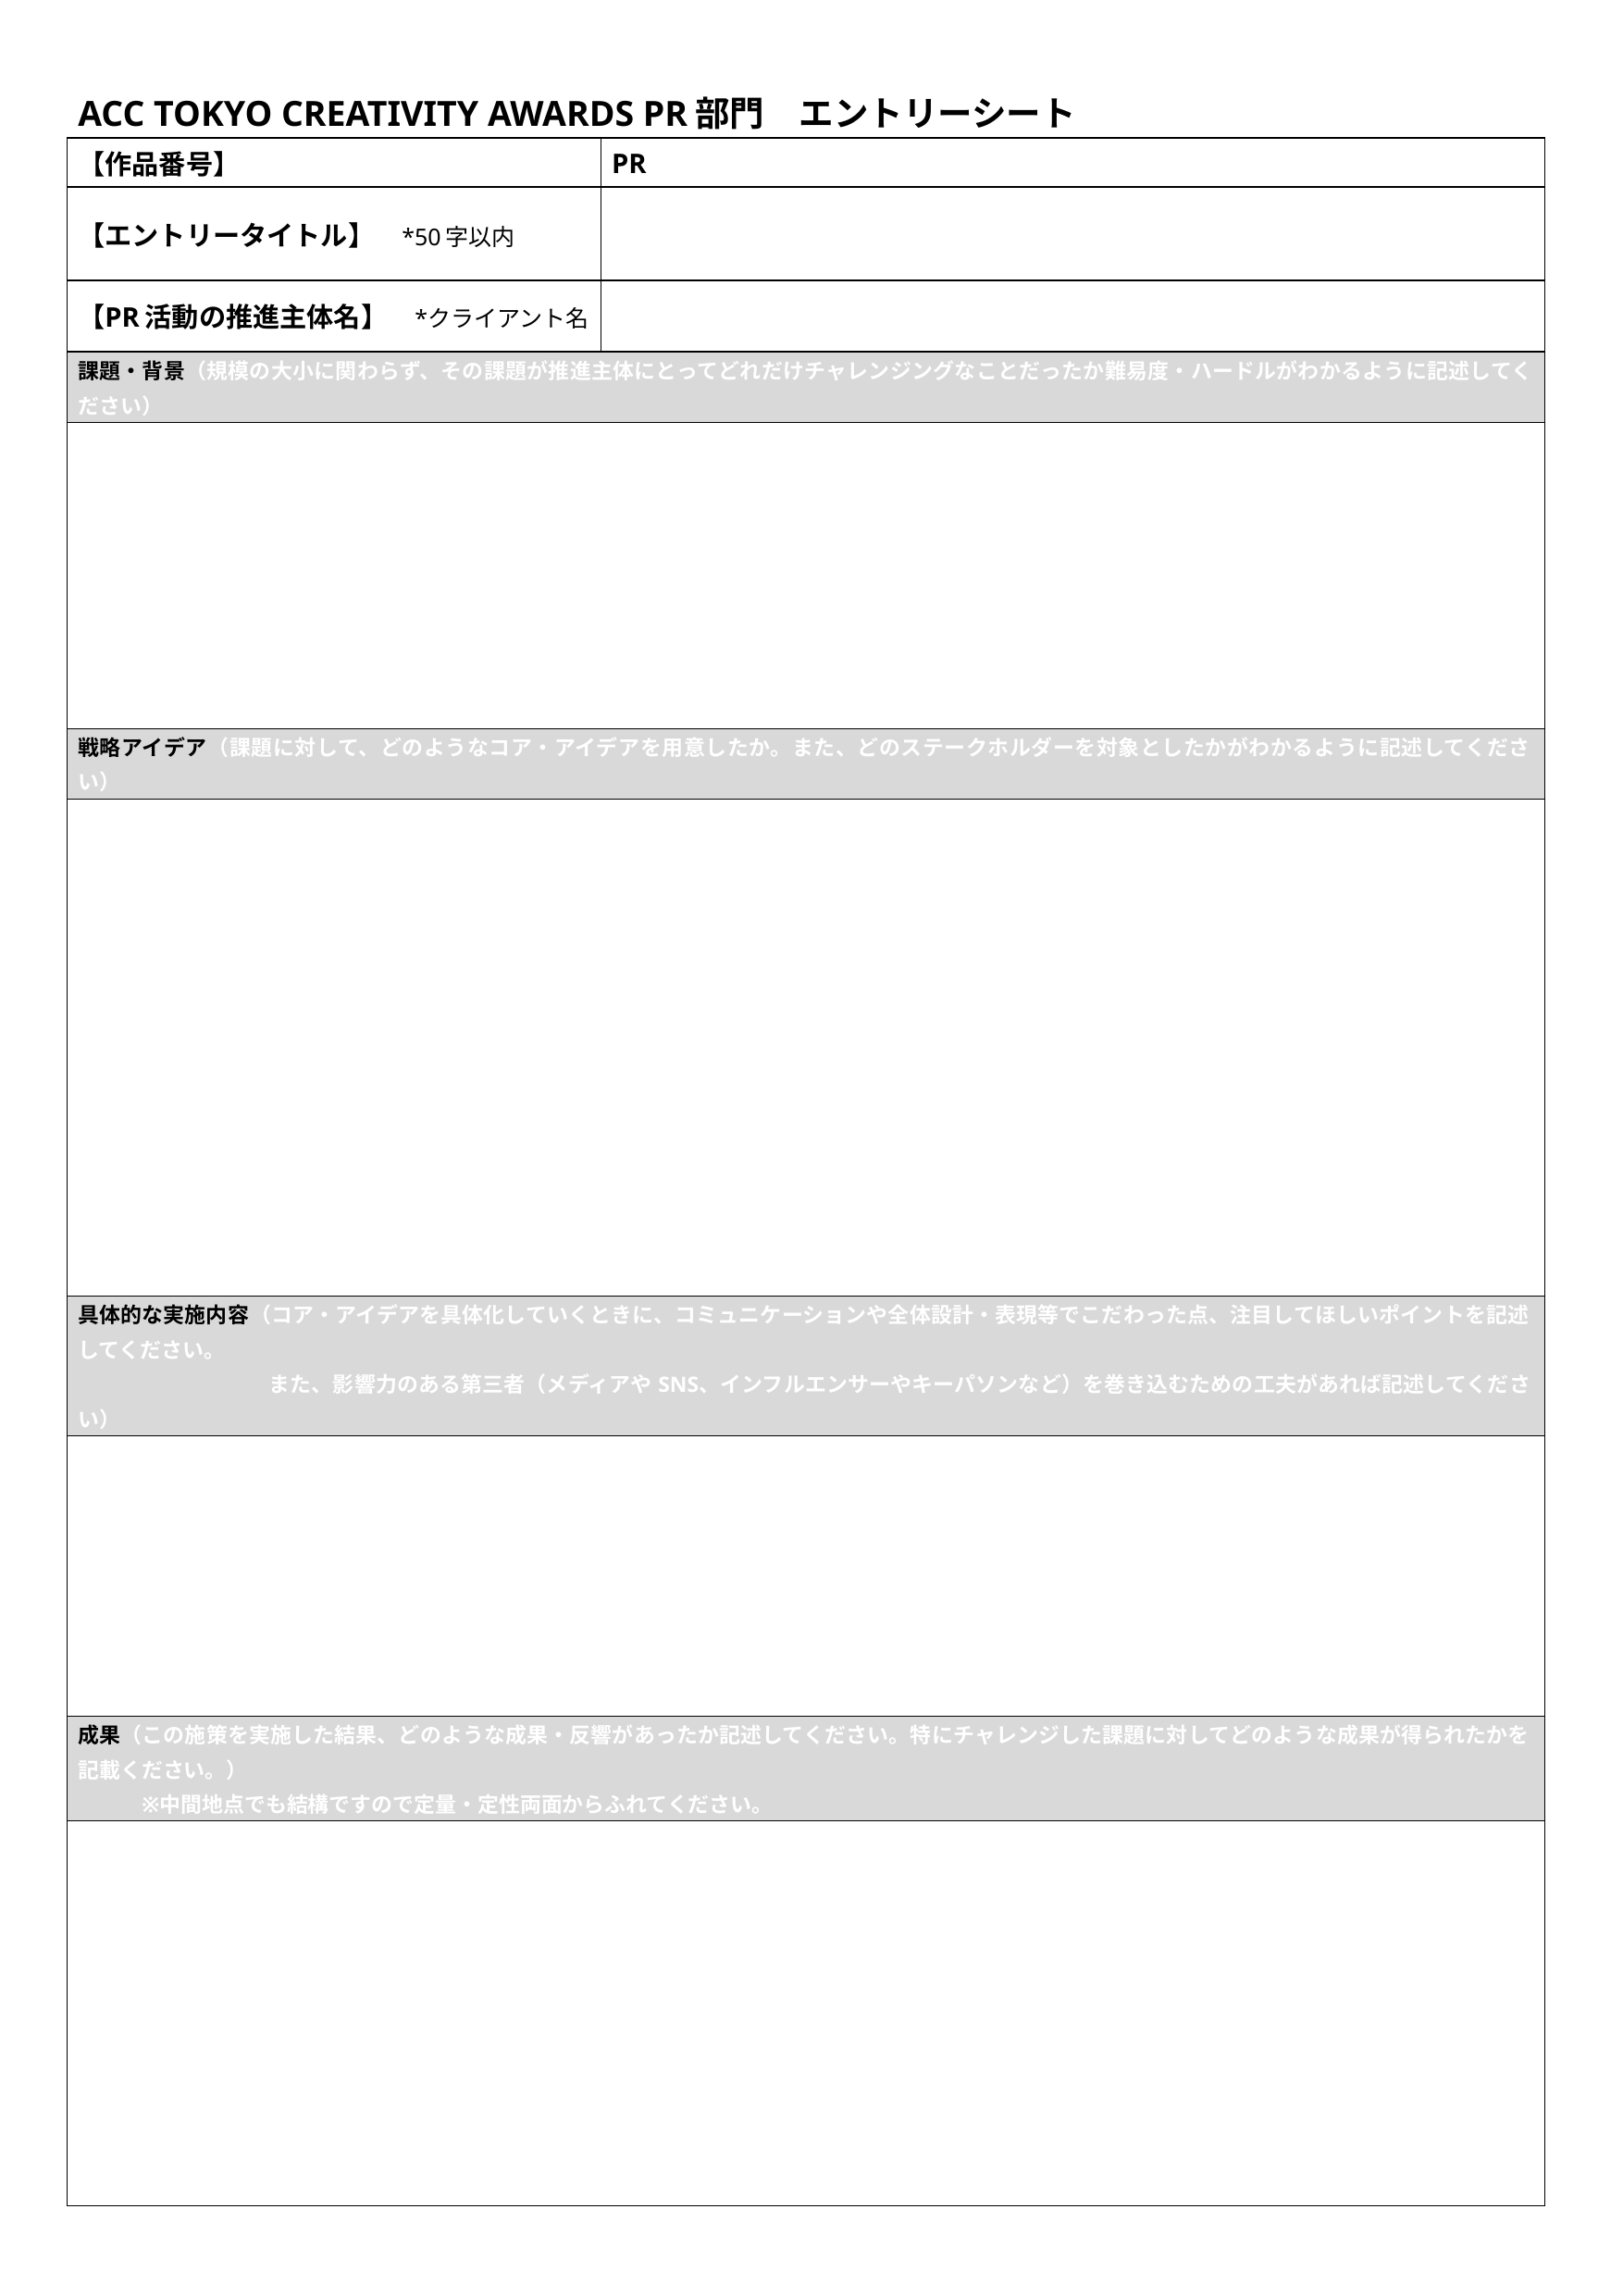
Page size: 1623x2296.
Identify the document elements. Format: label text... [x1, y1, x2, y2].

table_cell PR [601, 139, 1544, 186]
table_cell [68, 423, 1544, 728]
table_cell 戦略アイデア（課題に対して、どのようなコア・アイデアを用意したか。また、どのステークホルダーを対象としたかがわかるように記述してください） [68, 729, 1544, 799]
table_cell 【作品番号】 [68, 139, 601, 186]
table_cell [68, 1436, 1544, 1716]
table_cell 【エントリータイトル】 *50字以内 [68, 188, 601, 279]
table_cell [601, 188, 1544, 279]
table_cell [68, 1821, 1544, 2205]
table_cell 具体的な実施内容（コア・アイデアを具体化していくときに、コミュニケーションや全体設計・表現等でこだわった点、注目してほしいポイントを記述してください。 また、影響力のある第三者（メディアやSNS、インフルエンサーやキーパソンなど）を巻き込むための工夫があれば記述してください） [68, 1297, 1544, 1435]
table_cell 【PR活動の推進主体名】 *クライアント名 [68, 281, 601, 351]
table_cell [68, 800, 1544, 1296]
table_cell [601, 281, 1544, 351]
table_header ACC TOKYO CREATIVITY AWARDS PR部門 エントリーシート [68, 86, 1544, 137]
table_cell 成果（この施策を実施した結果、どのような成果・反響があったか記述してください。特にチャレンジした課題に対してどのような成果が得られたかを記載ください。） ※中間地点でも結構ですので定量・定性両面からふれてください。 [68, 1717, 1544, 1820]
table_cell 課題・背景（規模の大小に関わらず、その課題が推進主体にとってどれだけチャレンジングなことだったか難易度・ハードルがわかるように記述してください） [68, 353, 1544, 422]
